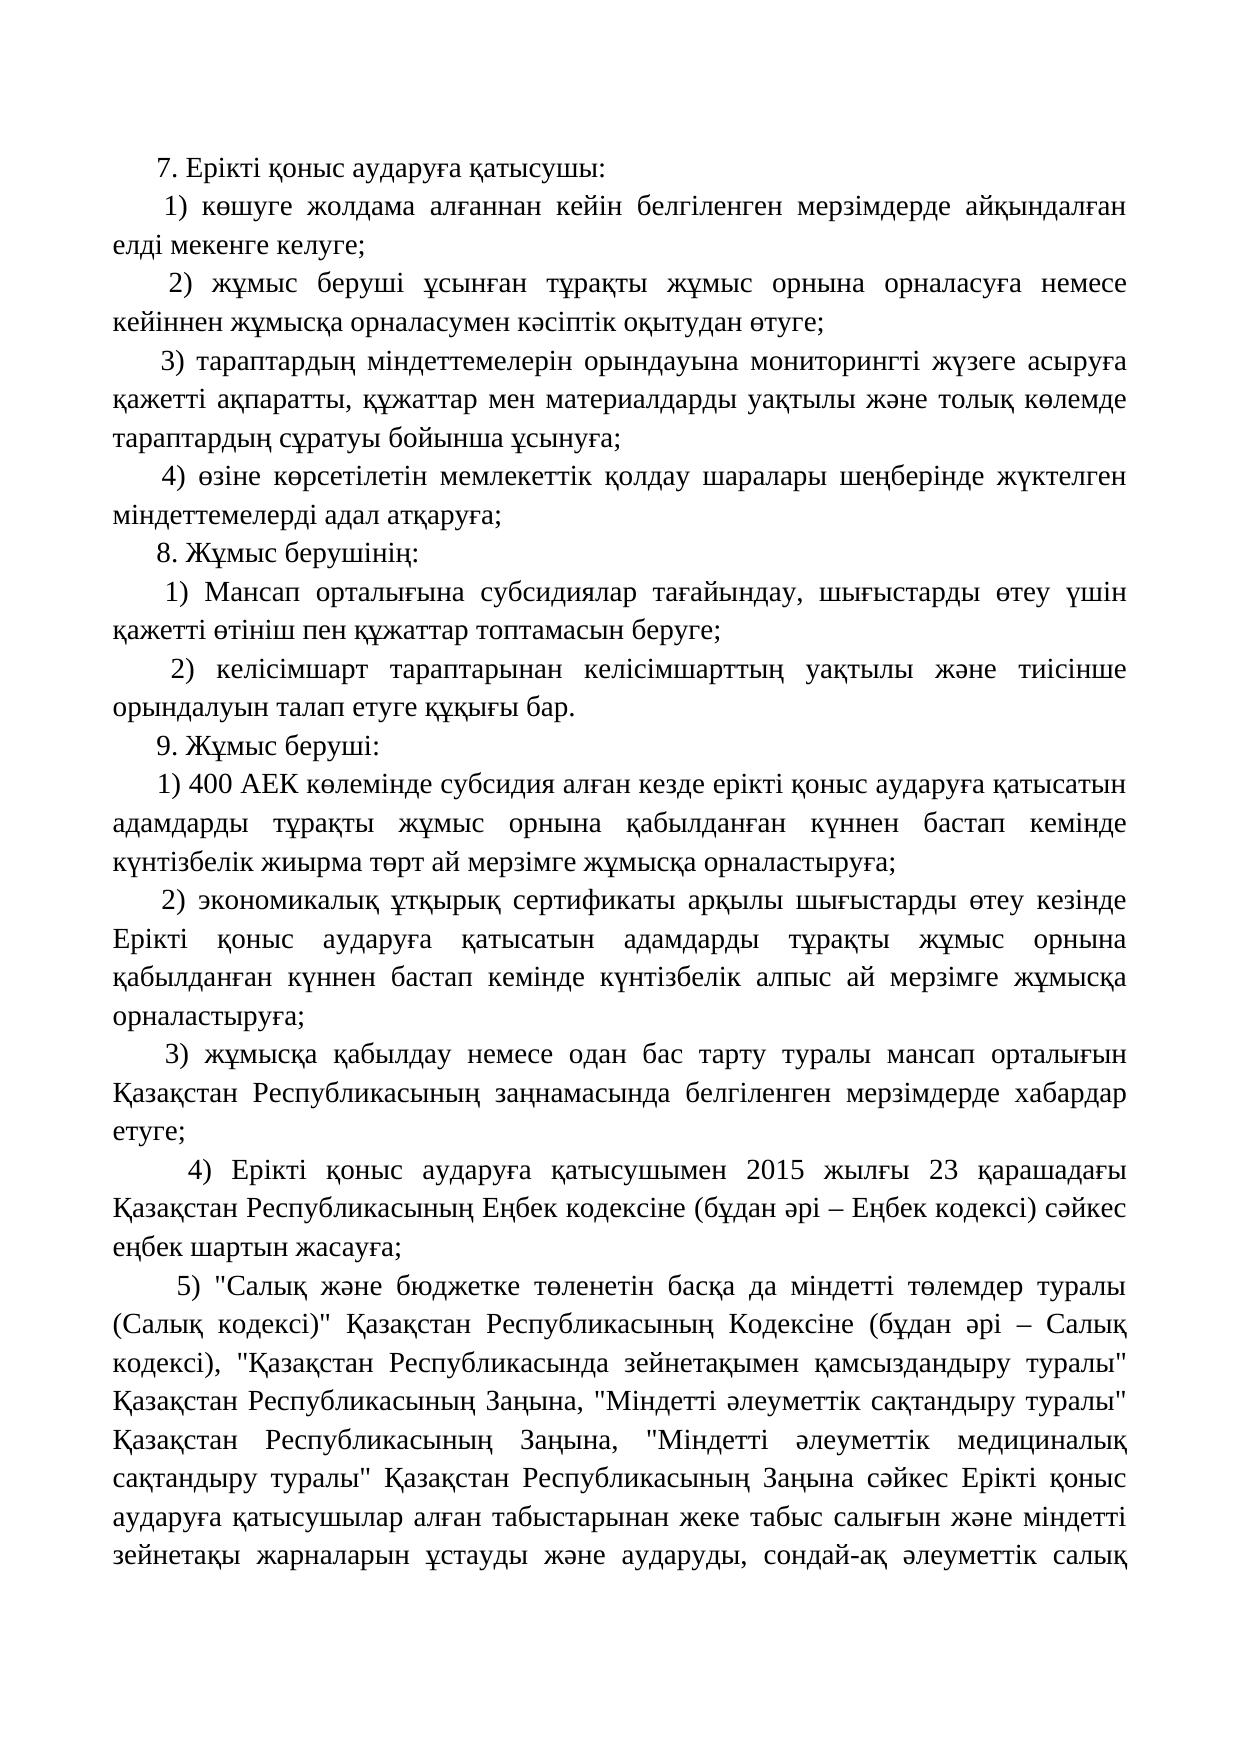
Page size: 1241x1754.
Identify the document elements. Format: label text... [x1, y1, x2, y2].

text 4) өзіне көрсетілетін мемлекеттік қолдау шаралары шеңберінде жүктелген міндеттемелерді адал атқаруға; [112, 458, 1128, 530]
text 1) Мансап орталығына субсидиялар тағайындау, шығыстарды өтеу үшін қажетті өтініш пен құжаттар топтамасын беруге; [112, 574, 1128, 646]
text 1) 400 АЕК көлемінде субсидия алған кезде ерікті қоныс аударуға қатысатын адамдарды тұрақты жұмыс орнына қабылданған күннен бастап кемінде күнтізбелік жиырма төрт ай мерзімге жұмысқа орналастыруға; [112, 767, 1128, 877]
text 3) жұмысқа қабылдау немесе одан бас тарту туралы мансап орталығын Қазақстан Республикасының заңнамасында белгіленген мерзімдерде хабардар етуге; [112, 1036, 1128, 1147]
text 1) көшуге жолдама алғаннан кейін белгіленген мерзімдерде айқындалған елді мекенге келуге; [112, 188, 1128, 261]
text 8. Жұмыс берушінің: [112, 535, 1128, 569]
text 2) жұмыс беруші ұсынған тұрақты жұмыс орнына орналасуға немесе кейіннен жұмысқа орналасумен кәсіптік оқытудан өтуге; [112, 266, 1128, 338]
text 4) Ерікті қоныс аударуға қатысушымен 2015 жылғы 23 қарашадағы Қазақстан Республикасының Еңбек кодексіне (бұдан әрі – Еңбек кодексі) сәйкес еңбек шартын жасауға; [112, 1152, 1128, 1263]
text 2) экономикалық ұтқырық сертификаты арқылы шығыстарды өтеу кезінде Ерікті қоныс аударуға қатысатын адамдарды тұрақты жұмыс орнына қабылданған күннен бастап кемінде күнтізбелік алпыс ай мерзімге жұмысқа орналастыруға; [112, 882, 1128, 1031]
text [112, 1268, 1128, 1571]
text 9. Жұмыс беруші: [112, 728, 1128, 762]
text 3) тараптардың міндеттемелерін орындауына мониторингті жүзеге асыруға қажетті ақпаратты, құжаттар мен материалдарды уақтылы және толық көлемде тараптардың сұратуы бойынша ұсынуға; [112, 343, 1128, 453]
text 2) келісімшарт тараптарынан келісімшарттың уақтылы және тиісінше орындалуын талап етуге құқығы бар. [112, 651, 1128, 723]
text 7. Ерікті қоныс аударуға қатысушы: [112, 150, 1128, 183]
